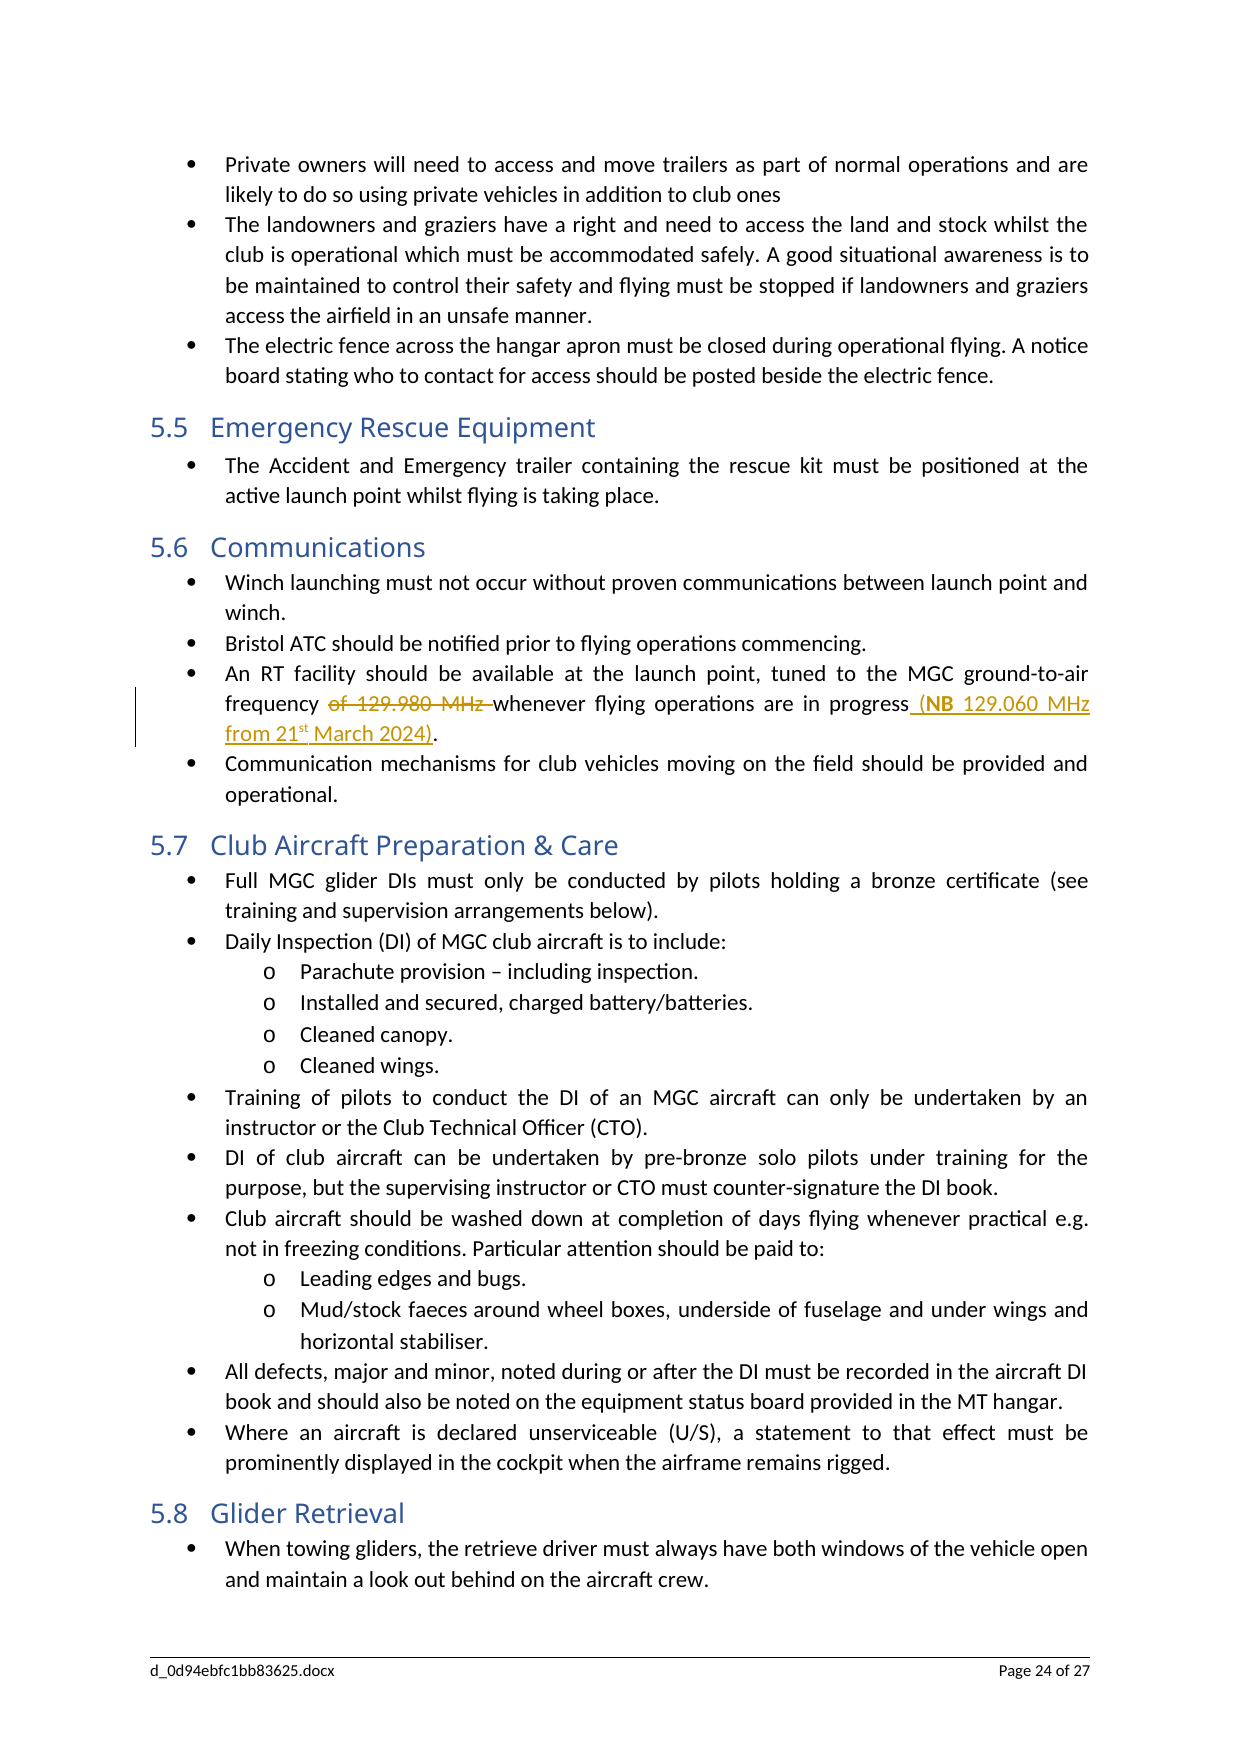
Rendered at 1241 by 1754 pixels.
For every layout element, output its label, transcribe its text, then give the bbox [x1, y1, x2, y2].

list The electric fence across the hangar apron must be closed during operational flying. A notice board stating who to contact for access should be posted beside the electric fence. [187, 331, 1090, 389]
list Private owners will need to access and move trailers as part of normal operations and are likely to do so using private vehicles in addition to club ones [187, 150, 1090, 208]
list All defects, major and minor, noted during or after the DI must be recorded in the aircraft DI book and should also be noted on the equipment status board provided in the MT hangar. [187, 1357, 1090, 1415]
list DI of club aircraft can be undertaken by pre-bronze solo pilots under training for the purpose, but the supervising instructor or CTO must counter-signature the DI book. [187, 1143, 1090, 1202]
list Where an aircraft is declared unserviceable (U/S), a statement to that effect must be prominently displayed in the cockpit when the airframe remains rigged. [187, 1418, 1090, 1476]
list The landowners and graziers have a right and need to access the land and stock whilst the club is operational which must be accommodated safely. A good situational awareness is to be maintained to control their safety and flying must be stopped if landowners and graziers access the airfield in an unsafe manner. [187, 210, 1090, 329]
list When towing gliders, the retrieve driver must always have both windows of the vehicle open and maintain a look out behind on the aircraft crew. [187, 1534, 1090, 1593]
list The Accident and Emergency trailer containing the rescue kit must be positioned at the active launch point whilst flying is taking place. [187, 451, 1090, 510]
list Communication mechanisms for club vehicles moving on the field should be provided and operational. [187, 749, 1090, 808]
subtitle Glider Retrieval [150, 1495, 1090, 1532]
list An RT facility should be available at the launch point, tuned to the MGC ground-to-air frequency whenever flying operations are in progress. [187, 659, 1090, 747]
list Bristol ATC should be notified prior to flying operations commencing. [187, 629, 1090, 657]
subtitle Communications [150, 528, 1090, 565]
list Leading edges and bugs. [262, 1264, 1090, 1293]
list Daily Inspection (DI) of MGC club aircraft is to include: [187, 927, 1090, 955]
list Winch launching must not occur without proven communications between launch point and winch. [187, 568, 1090, 627]
list Cleaned canopy. [262, 1020, 1090, 1049]
list Mud/stock faeces around wheel boxes, underside of fuselage and under wings and horizontal stabiliser. [262, 1296, 1090, 1355]
list Installed and secured, charged battery/batteries. [262, 988, 1090, 1018]
list Club aircraft should be washed down at completion of days flying whenever practical e.g. not in freezing conditions. Particular attention should be paid to: [187, 1204, 1090, 1262]
list Training of pilots to conduct the DI of an MGC aircraft can only be undertaken by an instructor or the Club Technical Officer (CTO). [187, 1083, 1090, 1141]
subtitle Club Aircraft Preparation & Care [150, 827, 1090, 863]
list Parachute provision – including inspection. [262, 957, 1090, 986]
list Cleaned wings. [262, 1051, 1090, 1081]
subtitle Emergency Rescue Equipment [150, 408, 1090, 445]
list Full MGC glider DIs must only be conducted by pilots holding a bronze certificate (see training and supervision arrangements below). [187, 866, 1090, 925]
